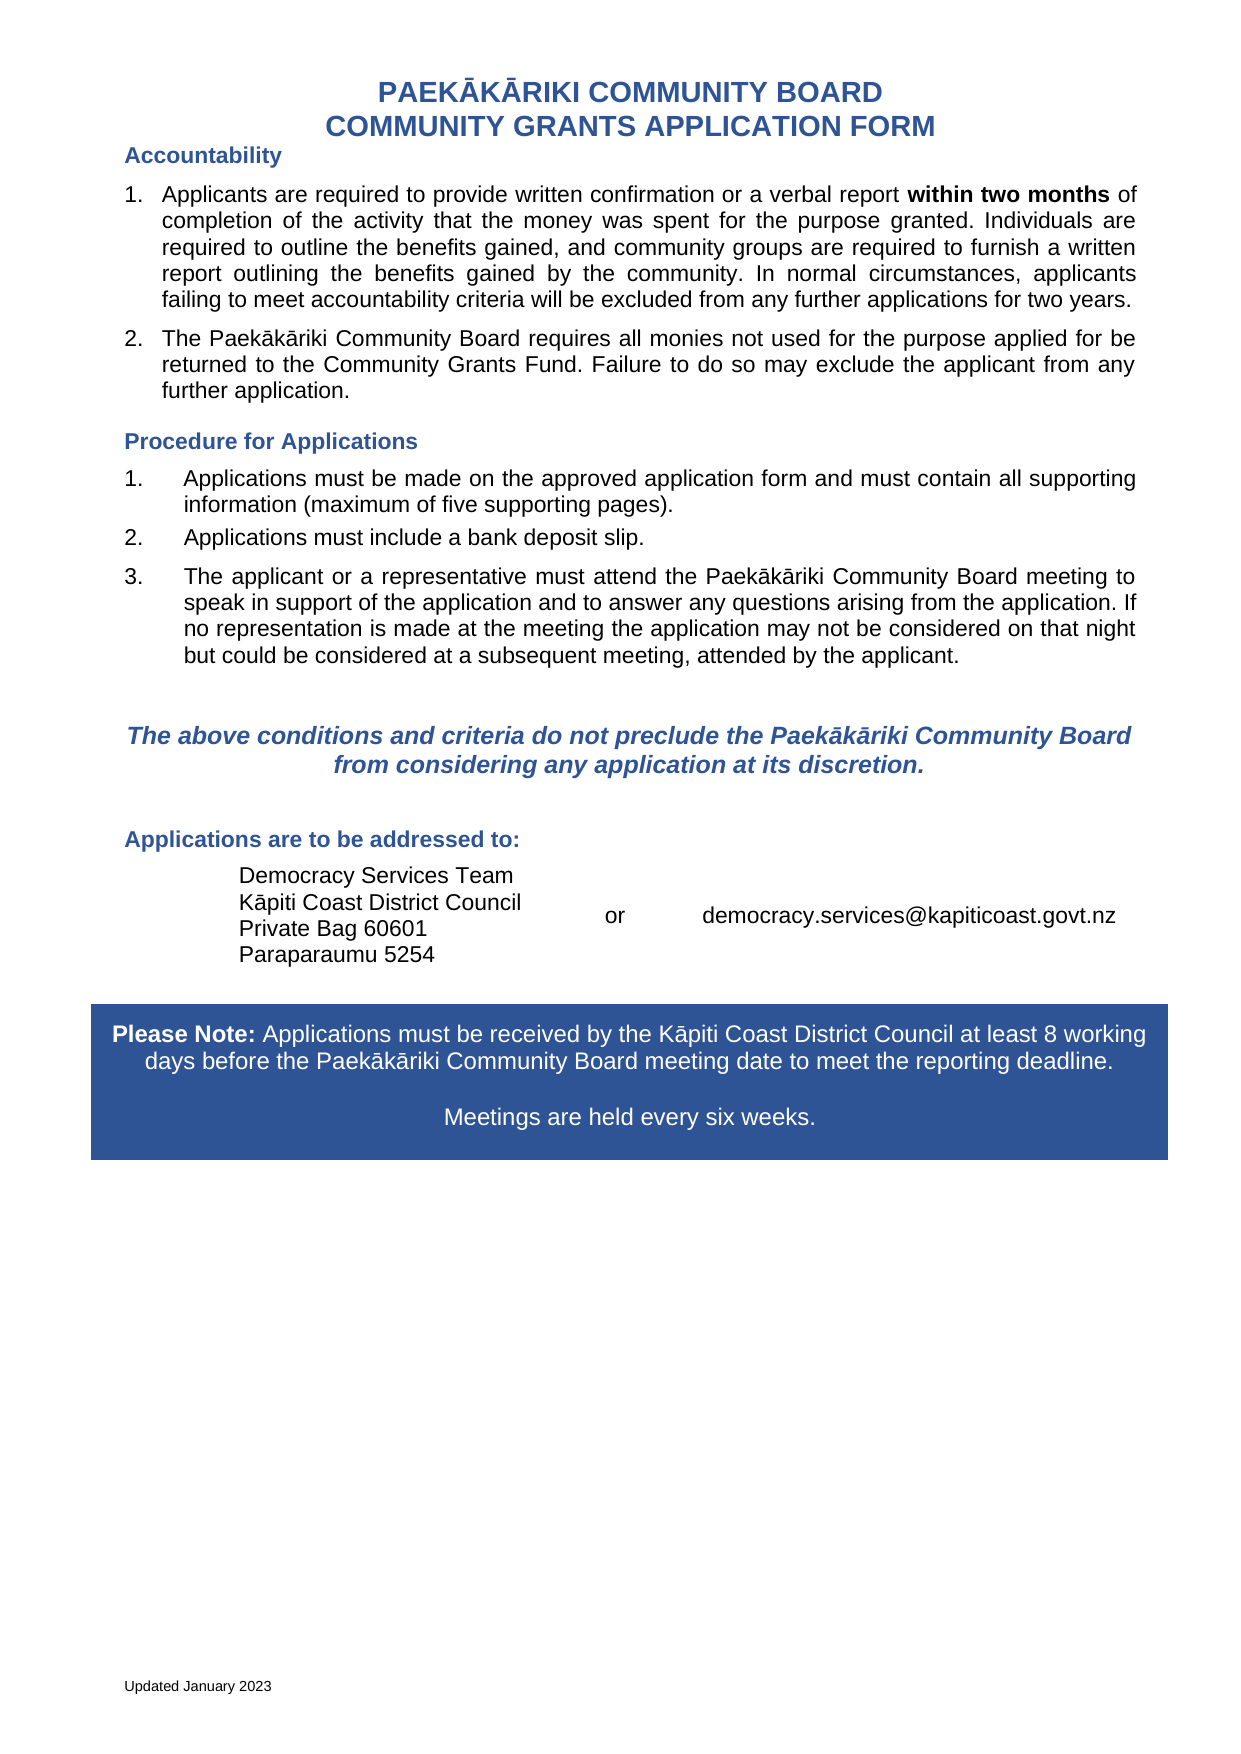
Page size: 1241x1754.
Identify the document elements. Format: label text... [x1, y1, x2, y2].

text Applications are to be addressed to: [124, 826, 1137, 852]
text The above conditions and criteria do not preclude the Paekākāriki Community Board from considering any application at its discretion. [124, 721, 1137, 778]
list The Paekākāriki Community Board requires all monies not used for the purpose applied for be returned to the Community Grants Fund. Failure to do so may exclude the applicant from any further application. [124, 325, 1137, 404]
list The applicant or a representative must attend the Paekākāriki Community Board meeting to speak in support of the application and to answer any questions arising from the application. If no representation is made at the meeting the application may not be considered on that night but could be considered at a subsequent meeting, attended by the applicant. [124, 563, 1137, 668]
table_header democracy.services@kapiticoast.govt.nz [681, 862, 1137, 968]
list Applications must be made on the approved application form and must contain all supporting information (maximum of five supporting pages). [124, 464, 1137, 517]
list Applicants are required to provide written confirmation or a verbal report within two months of completion of the activity that the money was spent for the purpose granted. Individuals are required to outline the benefits gained, and community groups are required to furnish a written report outlining the benefits gained by the community. In normal circumstances, applicants failing to meet accountability criteria will be excluded from any further applications for two years. [124, 181, 1137, 313]
text Procedure for Applications [124, 428, 1137, 454]
text Accountability [124, 142, 1137, 168]
table_header Democracy Services Team Kāpiti Coast District Council Private Bag 60601 Paraparaumu 5254 [124, 862, 548, 968]
table_header or [548, 862, 681, 968]
list Applications must include a bank deposit slip. [124, 524, 1137, 551]
